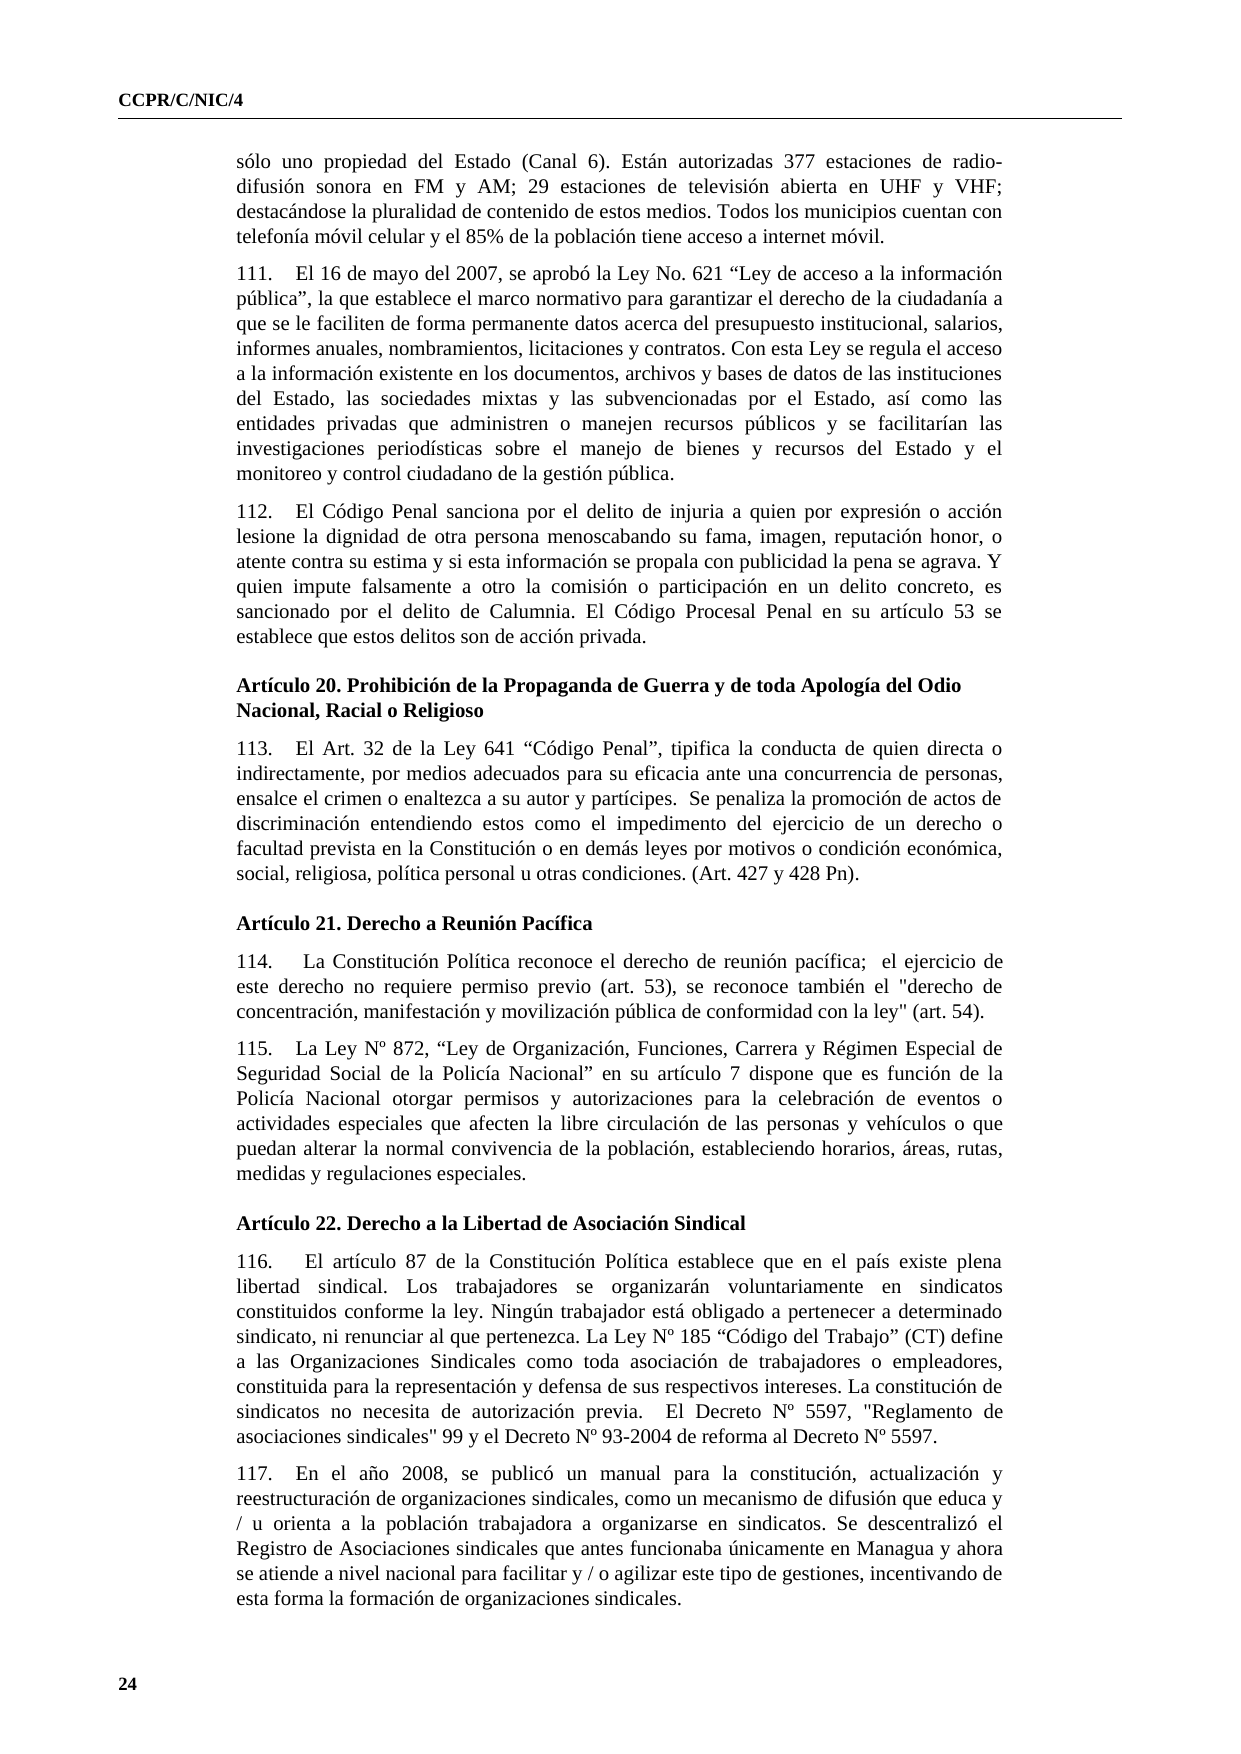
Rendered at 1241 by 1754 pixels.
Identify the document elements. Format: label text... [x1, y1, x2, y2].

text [236, 148, 1004, 248]
text 116. El artículo 87 de la Constitución Política establece que en el país existe plena libertad sindical. Los trabajadores se organizarán voluntariamente en sindicatos constituidos conforme la ley. Ningún trabajador está obligado a pertenecer a determinado sindicato, ni renunciar al que pertenezca. La Ley Nº 185 “Código del Trabajo” (CT) define a las Organizaciones Sindicales como toda asociación de trabajadores o empleadores, constituida para la representación y defensa de sus respectivos intereses. La constitución de sindicatos no necesita de autorización previa. El Decreto Nº 5597, "Reglamento de asociaciones sindicales" 99 y el Decreto Nº 93-2004 de reforma al Decreto Nº 5597. [236, 1248, 1004, 1448]
text 112. El Código Penal sanciona por el delito de injuria a quien por expresión o acción lesione la dignidad de otra persona menoscabando su fama, imagen, reputación honor, o atente contra su estima y si esta información se propala con publicidad la pena se agrava. Y quien impute falsamente a otro la comisión o participación en un delito concreto, es sancionado por el delito de Calumnia. El Código Procesal Penal en su artículo 53 se establece que estos delitos son de acción privada. [236, 498, 1004, 648]
text 117. En el año 2008, se publicó un manual para la constitución, actualización y reestructuración de organizaciones sindicales, como un mecanismo de difusión que educa y / u orienta a la población trabajadora a organizarse en sindicatos. Se descentralizó el Registro de Asociaciones sindicales que antes funcionaba únicamente en Managua y ahora se atiende a nivel nacional para facilitar y / o agilizar este tipo de gestiones, incentivando de esta forma la formación de organizaciones sindicales. [236, 1460, 1004, 1610]
text Artículo 21. Derecho a Reunión Pacífica [118, 910, 1004, 935]
text 114. La Constitución Política reconoce el derecho de reunión pacífica; el ejercicio de este derecho no requiere permiso previo (art. 53), se reconoce también el "derecho de concentración, manifestación y movilización pública de conformidad con la ley" (art. 54). [236, 948, 1004, 1023]
text 113. El Art. 32 de la Ley 641 “Código Penal”, tipifica la conducta de quien directa o indirectamente, por medios adecuados para su eficacia ante una concurrencia de personas, ensalce el crimen o enaltezca a su autor y partícipes. Se penaliza la promoción de actos de discriminación entendiendo estos como el impedimento del ejercicio de un derecho o facultad prevista en la Constitución o en demás leyes por motivos o condición económica, social, religiosa, política personal u otras condiciones. (Art. 427 y 428 Pn). [236, 735, 1004, 885]
text Artículo 22. Derecho a la Libertad de Asociación Sindical [118, 1210, 1004, 1235]
text Artículo 20. Prohibición de la Propaganda de Guerra y de toda Apología del Odio Nacional, Racial o Religioso [118, 673, 1004, 723]
text 111. El 16 de mayo del 2007, se aprobó la Ley No. 621 “Ley de acceso a la información pública”, la que establece el marco normativo para garantizar el derecho de la ciudadanía a que se le faciliten de forma permanente datos acerca del presupuesto institucional, salarios, informes anuales, nombramientos, licitaciones y contratos. Con esta Ley se regula el acceso a la información existente en los documentos, archivos y bases de datos de las instituciones del Estado, las sociedades mixtas y las subvencionadas por el Estado, así como las entidades privadas que administren o manejen recursos públicos y se facilitarían las investigaciones periodísticas sobre el manejo de bienes y recursos del Estado y el monitoreo y control ciudadano de la gestión pública. [236, 260, 1004, 485]
text 115. La Ley Nº 872, “Ley de Organización, Funciones, Carrera y Régimen Especial de Seguridad Social de la Policía Nacional” en su artículo 7 dispone que es función de la Policía Nacional otorgar permisos y autorizaciones para la celebración de eventos o actividades especiales que afecten la libre circulación de las personas y vehículos o que puedan alterar la normal convivencia de la población, estableciendo horarios, áreas, rutas, medidas y regulaciones especiales. [236, 1035, 1004, 1185]
